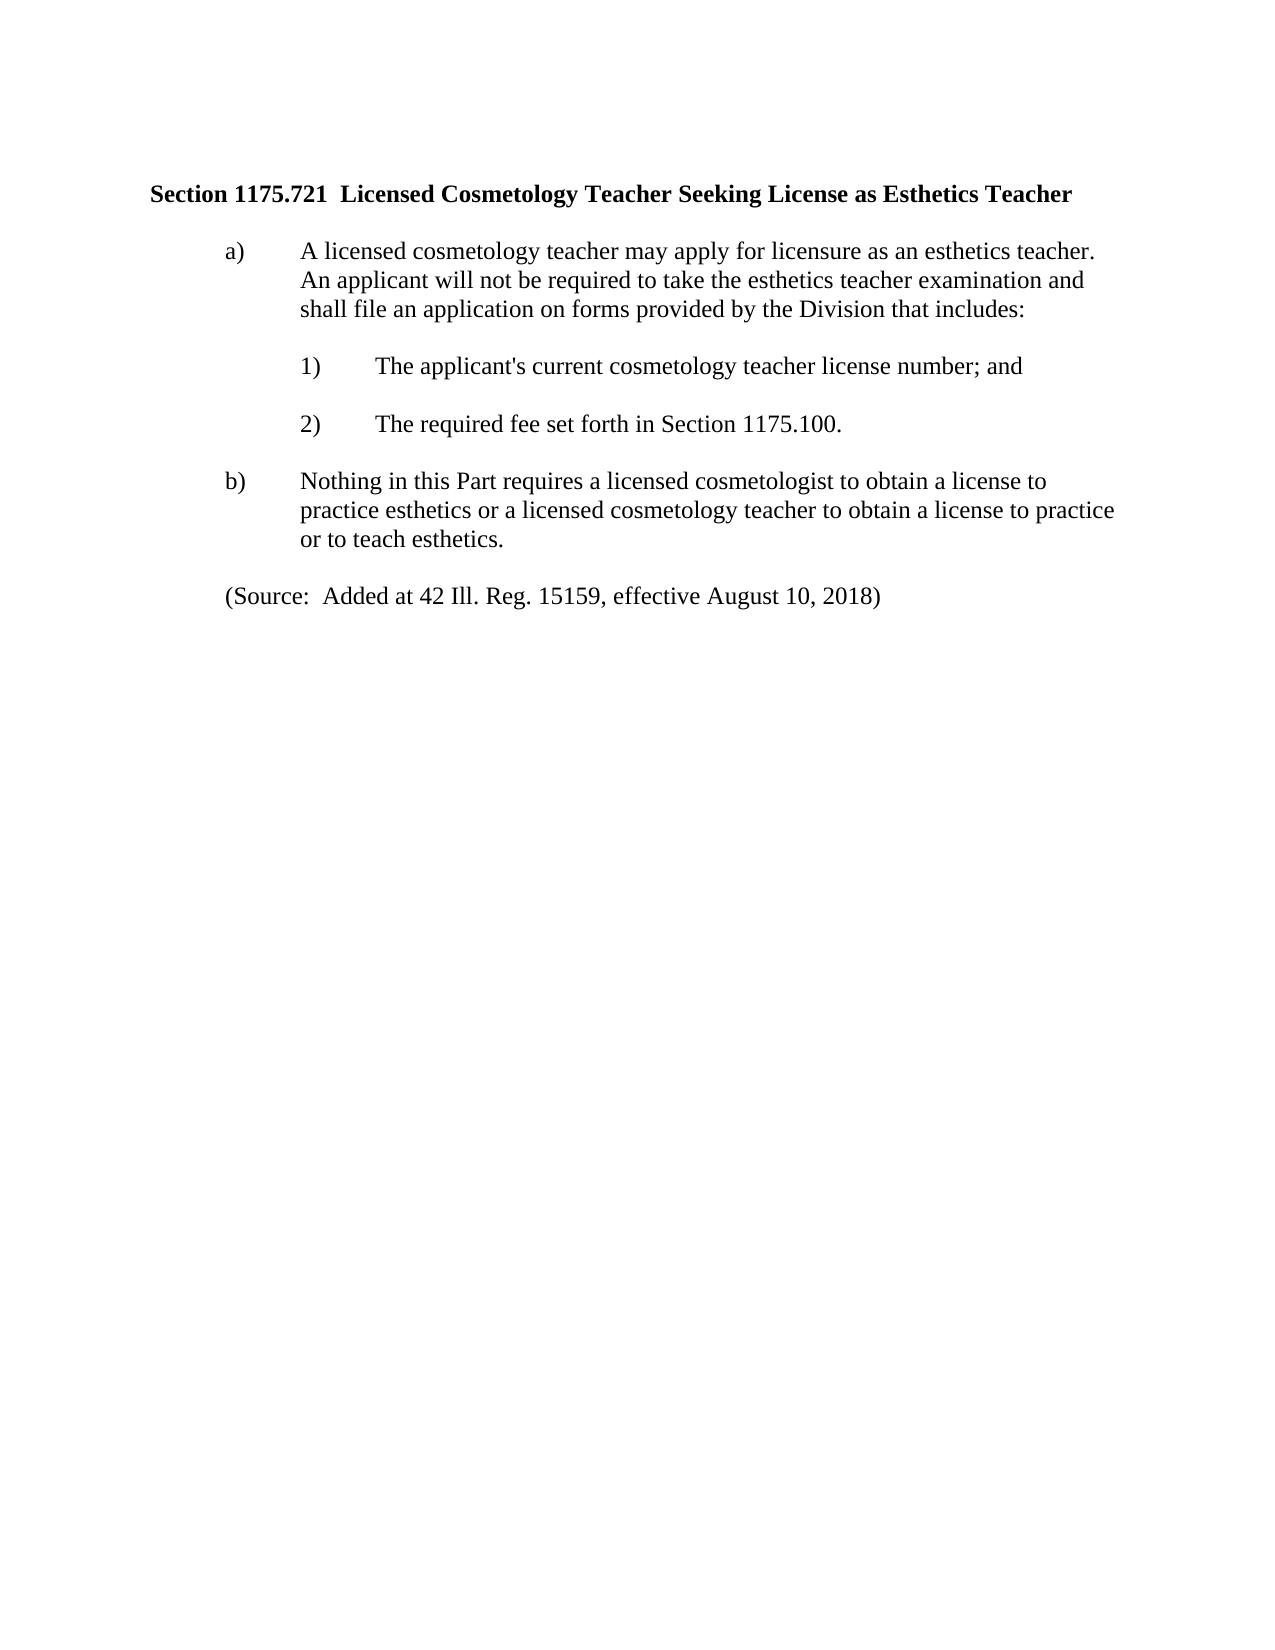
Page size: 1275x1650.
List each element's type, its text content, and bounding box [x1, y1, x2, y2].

text a) A licensed cosmetology teacher may apply for licensure as an esthetics teacher. An applicant will not be required to take the esthetics teacher examination and shall file an application on forms provided by the Division that includes: [225, 236, 1125, 322]
text 1) The applicant's current cosmetology teacher license number; and [300, 351, 1125, 380]
text 2) The required fee set forth in Section 1175.100. [300, 409, 1125, 437]
text (Source: Added at 42 Ill. Reg. 15159, effective August 10, 2018) [225, 581, 1125, 610]
text b) Nothing in this Part requires a licensed cosmetologist to obtain a license to practice esthetics or a licensed cosmetology teacher to obtain a license to practice or to teach esthetics. [225, 466, 1125, 552]
text Section 1175.721 Licensed Cosmetology Teacher Seeking License as Esthetics Teacher [150, 179, 1125, 207]
